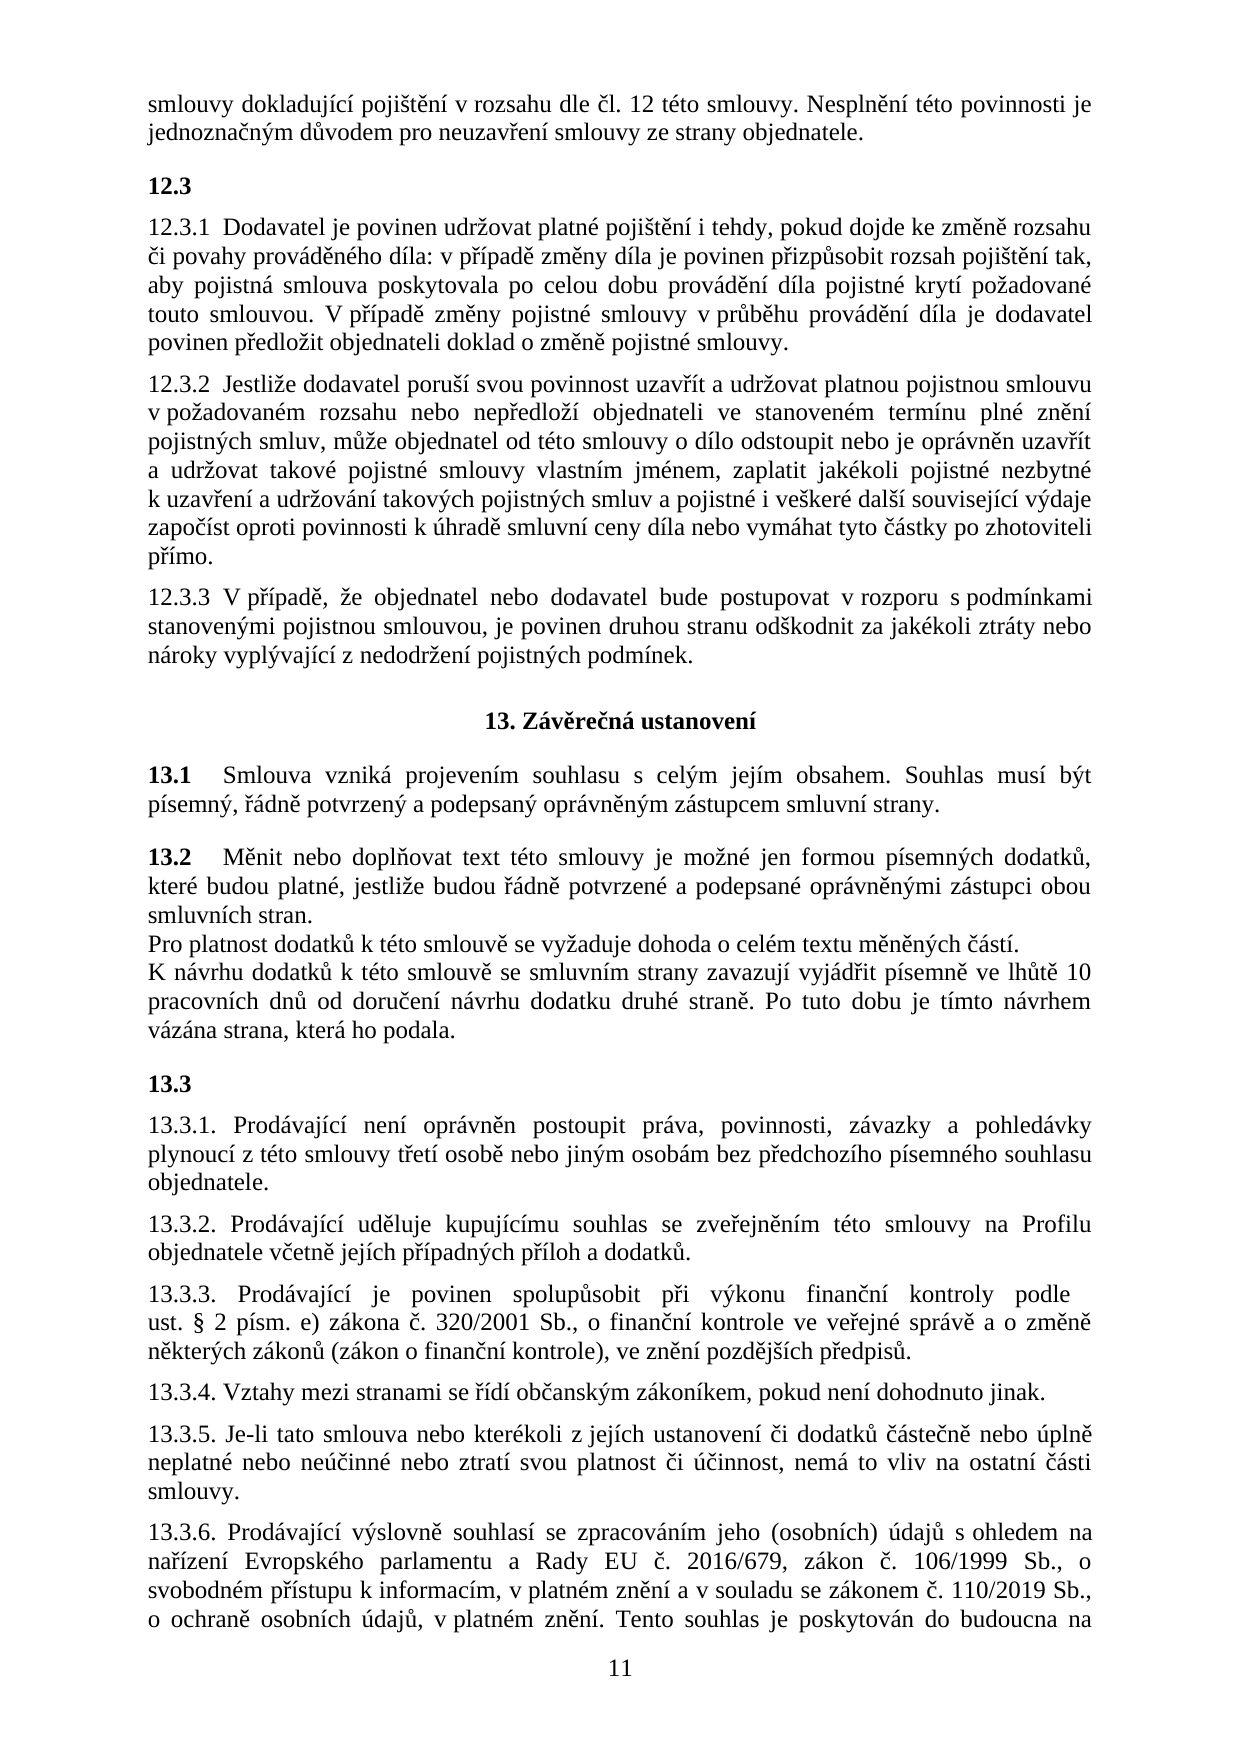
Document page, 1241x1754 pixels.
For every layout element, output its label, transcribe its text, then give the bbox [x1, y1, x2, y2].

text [148, 1517, 1092, 1632]
text Pro platnost dodatků k této smlouvě se vyžaduje dohoda o celém textu měněných částí. [148, 929, 1092, 957]
text 13. Závěrečná ustanovení [148, 706, 1092, 735]
text 13.2 Měnit nebo doplňovat text této smlouvy je možné jen formou písemných dodatků, které budou platné, jestliže budou řádně potvrzené a podepsané oprávněnými zástupci obou smluvních stran. [148, 842, 1092, 929]
text 13.3.5. Je-li tato smlouva nebo kterékoli z jejích ustanovení či dodatků částečně nebo úplně neplatné nebo neúčinné nebo ztratí svou platnost či účinnost, nemá to vliv na ostatní části smlouvy. [148, 1419, 1092, 1505]
text 13.3.3. Prodávající je povinen spolupůsobit při výkonu finanční kontroly podle ust. § 2 písm. e) zákona č. 320/2001 Sb., o finanční kontrole ve veřejné správě a o změně některých zákonů (zákon o finanční kontrole), ve znění pozdějších předpisů. [148, 1279, 1092, 1365]
text 13.3 [148, 1069, 1092, 1097]
text 12.3 [148, 171, 1092, 200]
text 13.3.4. Vztahy mezi stranami se řídí občanským zákoníkem, pokud není dohodnuto jinak. [148, 1377, 1092, 1406]
text 13.3.1. Prodávající není oprávněn postoupit práva, povinnosti, závazky a pohledávky plynoucí z této smlouvy třetí osobě nebo jiným osobám bez předchozího písemného souhlasu objednatele. [148, 1110, 1092, 1196]
text 12.3.3 V případě, že objednatel nebo dodavatel bude postupovat v rozporu s podmínkami stanovenými pojistnou smlouvou, je povinen druhou stranu odškodnit za jakékoli ztráty nebo nároky vyplývající z nedodržení pojistných podmínek. [148, 582, 1092, 669]
text 13.3.2. Prodávající uděluje kupujícímu souhlas se zveřejněním této smlouvy na Profilu objednatele včetně jejích případných příloh a dodatků. [148, 1209, 1092, 1266]
text 12.3.2 Jestliže dodavatel poruší svou povinnost uzavřít a udržovat platnou pojistnou smlouvu v požadovaném rozsahu nebo nepředloží objednateli ve stanoveném termínu plné znění pojistných smluv, může objednatel od této smlouvy o dílo odstoupit nebo je oprávněn uzavřít a udržovat takové pojistné smlouvy vlastním jménem, zaplatit jakékoli pojistné nezbytné k uzavření a udržování takových pojistných smluv a pojistné i veškeré další související výdaje započíst oproti povinnosti k úhradě smluvní ceny díla nebo vymáhat tyto částky po zhotoviteli přímo. [148, 369, 1092, 570]
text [148, 89, 1092, 146]
text 12.3.1 Dodavatel je povinen udržovat platné pojištění i tehdy, pokud dojde ke změně rozsahu či povahy prováděného díla: v případě změny díla je povinen přizpůsobit rozsah pojištění tak, aby pojistná smlouva poskytovala po celou dobu provádění díla pojistné krytí požadované touto smlouvou. V případě změny pojistné smlouvy v průběhu provádění díla je dodavatel povinen předložit objednateli doklad o změně pojistné smlouvy. [148, 212, 1092, 356]
text K návrhu dodatků k této smlouvě se smluvním strany zavazují vyjádřit písemně ve lhůtě 10 pracovních dnů od doručení návrhu dodatku druhé straně. Po tuto dobu je tímto návrhem vázána strana, která ho podala. [148, 957, 1092, 1044]
text 13.1 Smlouva vzniká projevením souhlasu s celým jejím obsahem. Souhlas musí být písemný, řádně potvrzený a podepsaný oprávněným zástupcem smluvní strany. [148, 760, 1092, 817]
